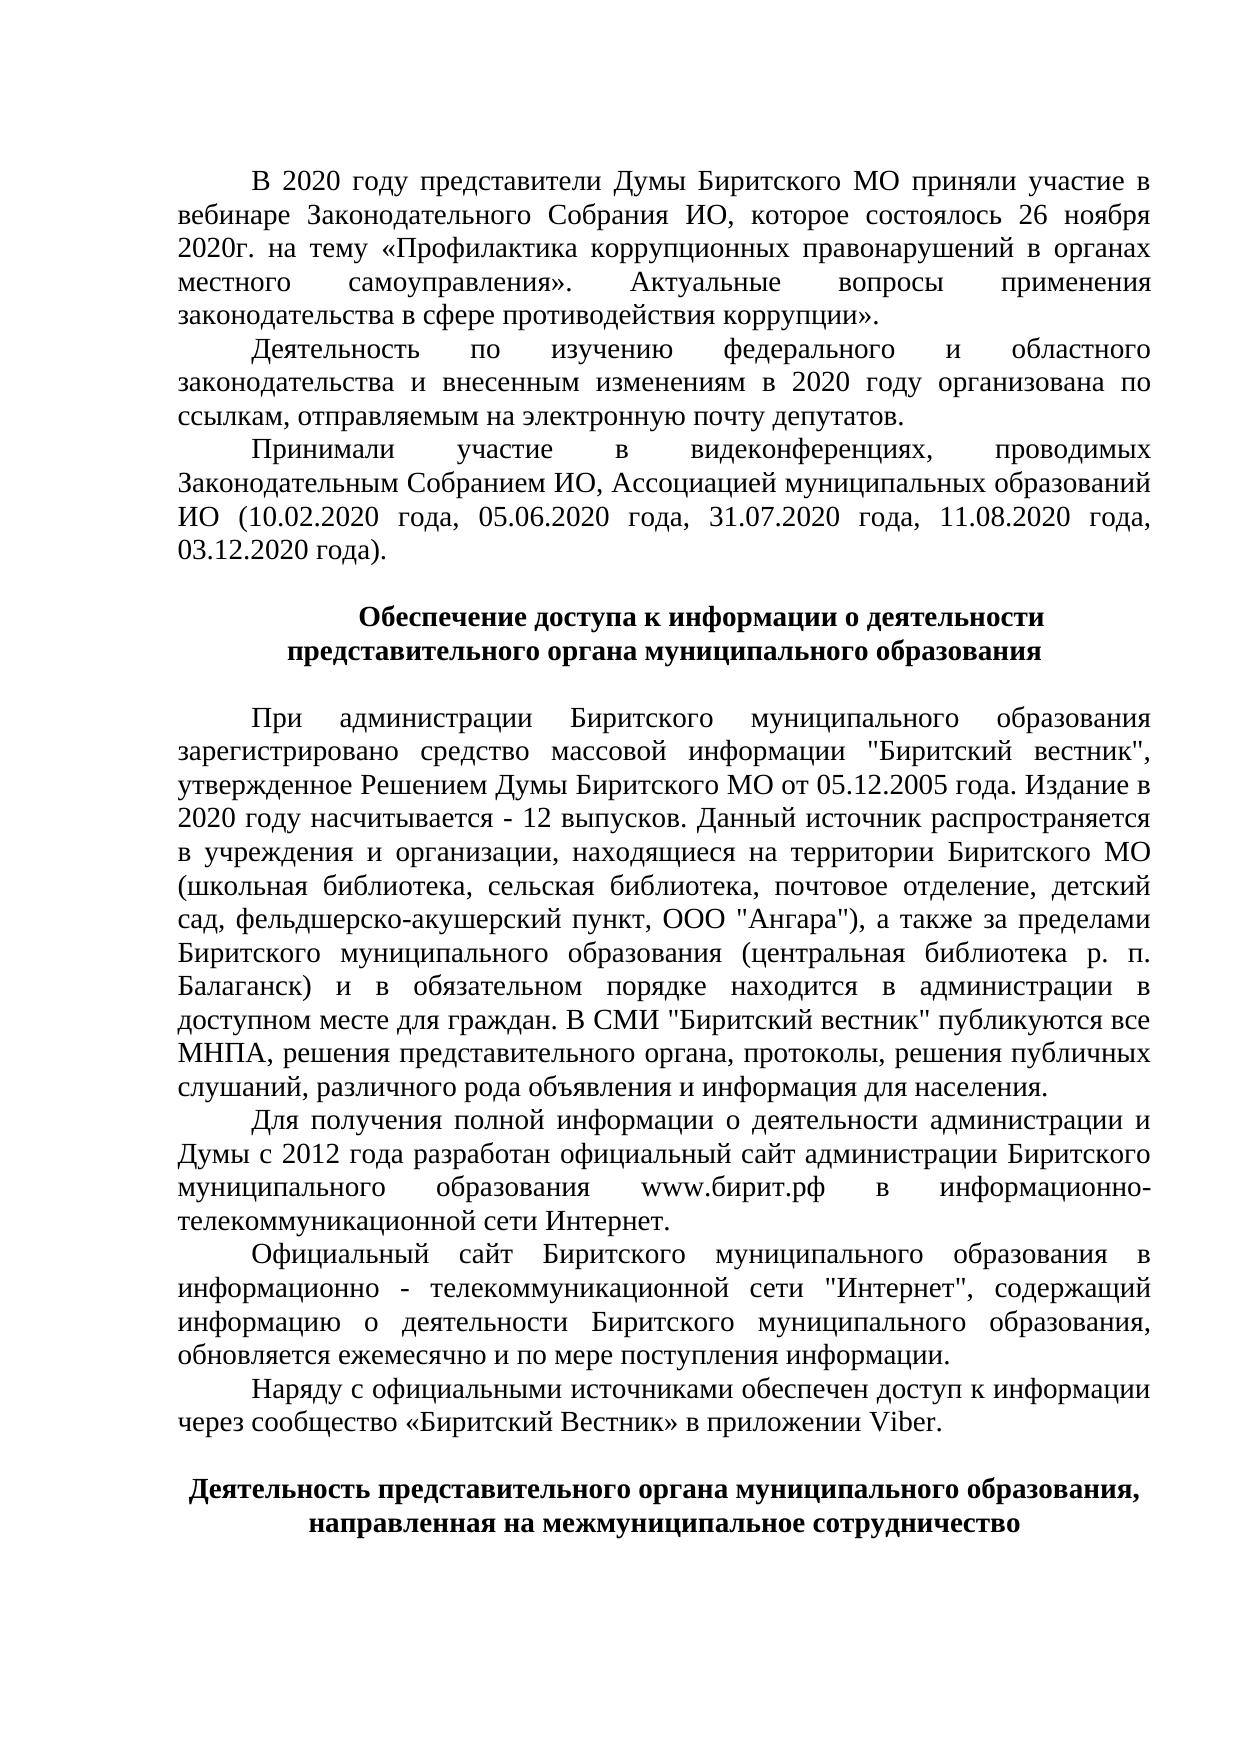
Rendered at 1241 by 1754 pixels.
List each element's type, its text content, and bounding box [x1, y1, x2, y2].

text Деятельность представительного органа муниципального образования, направленная на межмуниципальное сотрудничество [177, 1471, 1152, 1538]
text Наряду с официальными источниками обеспечен доступ к информации через сообщество «Биритский Вестник» в приложении Viber. [177, 1371, 1152, 1438]
text Официальный сайт Биритского муниципального образования в информационно - телекоммуникационной сети "Интернет", содержащий информацию о деятельности Биритского муниципального образования, обновляется ежемесячно и по мере поступления информации. [177, 1237, 1152, 1371]
text Для получения полной информации о деятельности администрации и Думы с 2012 года разработан официальный сайт администрации Биритского муниципального образования www.бирит.рф в информационно-телекоммуникационной сети Интернет. [177, 1102, 1152, 1237]
text Деятельность по изучению федерального и областного законодательства и внесенным изменениям в 2020 году организована по ссылкам, отправляемым на электронную почту депутатов. [177, 331, 1152, 432]
text В 2020 году представители Думы Биритского МО приняли участие в вебинаре Законодательного Собрания ИО, которое состоялось 26 ноября 2020г. на тему «Профилактика коррупционных правонарушений в органах местного самоуправления». Актуальные вопросы применения законодательства в сфере противодействия коррупции». [177, 163, 1152, 331]
text Обеспечение доступа к информации о деятельности представительного органа муниципального образования [177, 599, 1152, 666]
text При администрации Биритского муниципального образования зарегистрировано средство массовой информации "Биритский вестник", утвержденное Решением Думы Биритского МО от 05.12.2005 года. Издание в 2020 году насчитывается - 12 выпусков. Данный источник распространяется в учреждения и организации, находящиеся на территории Биритского МО (школьная библиотека, сельская библиотека, почтовое отделение, детский сад, фельдшерско-акушерский пункт, ООО "Ангара"), а также за пределами Биритского муниципального образования (центральная библиотека р. п. Балаганск) и в обязательном порядке находится в администрации в доступном месте для граждан. В СМИ "Биритский вестник" публикуются все МНПА, решения представительного органа, протоколы, решения публичных слушаний, различного рода объявления и информация для населения. [177, 700, 1152, 1102]
text Принимали участие в видеконференциях, проводимых Законодательным Собранием ИО, Ассоциацией муниципальных образований ИО (10.02.2020 года, 05.06.2020 года, 31.07.2020 года, 11.08.2020 года, 03.12.2020 года). [177, 432, 1152, 566]
